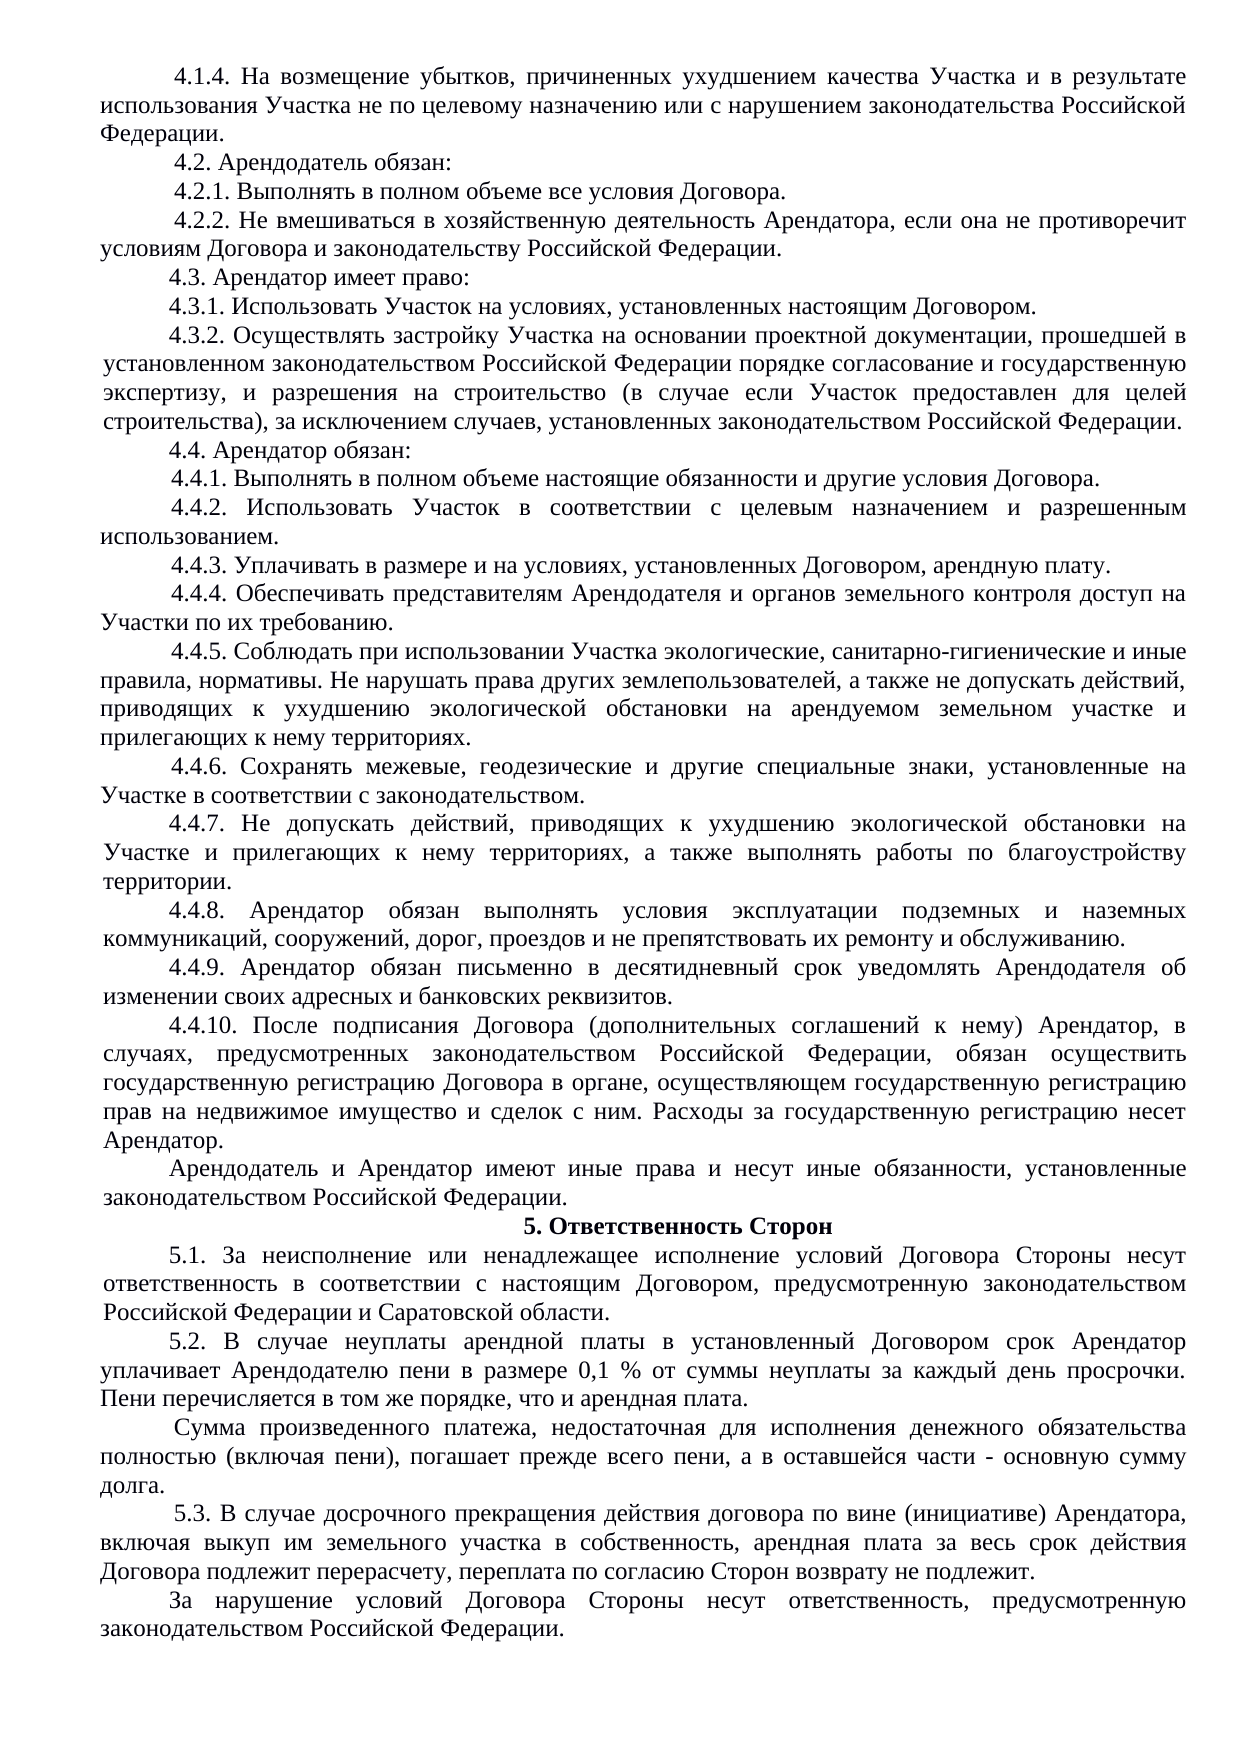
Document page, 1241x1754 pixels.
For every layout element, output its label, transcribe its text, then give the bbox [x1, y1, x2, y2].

text 4.4.7. Не допускать действий, приводящих к ухудшению экологической обстановки на Участке и прилегающих к нему территориях, а также выполнять работы по благоустройству территории. [103, 808, 1187, 895]
text 5.2. В случае неуплаты арендной платы в установленный Договором срок Арендатор уплачивает Арендодателю пени в размере 0,1 % от суммы неуплаты за каждый день просрочки. Пени перечисляется в том же порядке, что и арендная плата. [100, 1326, 1187, 1412]
text 4.4.8. Арендатор обязан выполнять условия эксплуатации подземных и наземных коммуникаций, сооружений, дорог, проездов и не препятствовать их ремонту и обслуживанию. [103, 895, 1187, 952]
text 4.2.2. Не вмешиваться в хозяйственную деятельность Арендатора, если она не противоречит условиям Договора и законодательству Российской Федерации. [100, 205, 1187, 262]
text Арендодатель и Арендатор имеют иные права и несут иные обязанности, установленные законодательством Российской Федерации. [103, 1153, 1187, 1211]
text 4.2.1. Выполнять в полном объеме все условия Договора. [100, 176, 1187, 205]
text 4.3. Арендатор имеет право: [103, 262, 1187, 291]
text 4.4.5. Соблюдать при использовании Участка экологические, санитарно-гигиенические и иные правила, нормативы. Не нарушать права других землепользователей, а также не допускать действий, приводящих к ухудшению экологической обстановки на арендуемом земельном участке и прилегающих к нему территориях. [100, 636, 1187, 751]
text Сумма произведенного платежа, недостаточная для исполнения денежного обязательства полностью (включая пени), погашает прежде всего пени, а в оставшейся части - основную сумму долга. [100, 1412, 1187, 1498]
text 4.2. Арендодатель обязан: [100, 147, 1187, 176]
text 4.3.2. Осуществлять застройку Участка на основании проектной документации, прошедшей в установленном законодательством Российской Федерации порядке согласование и государственную экспертизу, и разрешения на строительство (в случае если Участок предоставлен для целей строительства), за исключением случаев, установленных законодательством Российской Федерации. [103, 320, 1187, 435]
text 4.1.4. На возмещение убытков, причиненных ухудшением качества Участка и в результате использования Участка не по целевому назначению или с нарушением законодательства Российской Федерации. [100, 61, 1187, 147]
text 4.3.1. Использовать Участок на условиях, установленных настоящим Договором. [103, 291, 1187, 320]
text 4.4.9. Арендатор обязан письменно в десятидневный срок уведомлять Арендодателя об изменении своих адресных и банковских реквизитов. [103, 952, 1187, 1010]
text 5. Ответственность Сторон [103, 1211, 1187, 1240]
text 4.4.4. Обеспечивать представителям Арендодателя и органов земельного контроля доступ на Участки по их требованию. [100, 578, 1187, 636]
text 5.3. В случае досрочного прекращения действия договора по вине (инициативе) Арендатора, включая выкуп им земельного участка в собственность, арендная плата за весь срок действия Договора подлежит перерасчету, переплата по согласию Сторон возврату не подлежит. [100, 1498, 1187, 1585]
text 4.4. Арендатор обязан: [103, 435, 1187, 463]
text За нарушение условий Договора Стороны несут ответственность, предусмотренную законодательством Российской Федерации. [100, 1585, 1187, 1642]
text 4.4.2. Использовать Участок в соответствии с целевым назначением и разрешенным использованием. [100, 492, 1187, 550]
text 4.4.1. Выполнять в полном объеме настоящие обязанности и другие условия Договора. [100, 463, 1187, 492]
text 4.4.6. Сохранять межевые, геодезические и другие специальные знаки, установленные на Участке в соответствии с законодательством. [100, 751, 1187, 808]
text 4.4.10. После подписания Договора (дополнительных соглашений к нему) Арендатор, в случаях, предусмотренных законодательством Российской Федерации, обязан осуществить государственную регистрацию Договора в органе, осуществляющем государственную регистрацию прав на недвижимое имущество и сделок с ним. Расходы за государственную регистрацию несет Арендатор. [103, 1010, 1187, 1153]
text 4.4.3. Уплачивать в размере и на условиях, установленных Договором, арендную плату. [100, 550, 1187, 578]
text 5.1. За неисполнение или ненадлежащее исполнение условий Договора Стороны несут ответственность в соответствии с настоящим Договором, предусмотренную законодательством Российской Федерации и Саратовской области. [103, 1240, 1187, 1326]
